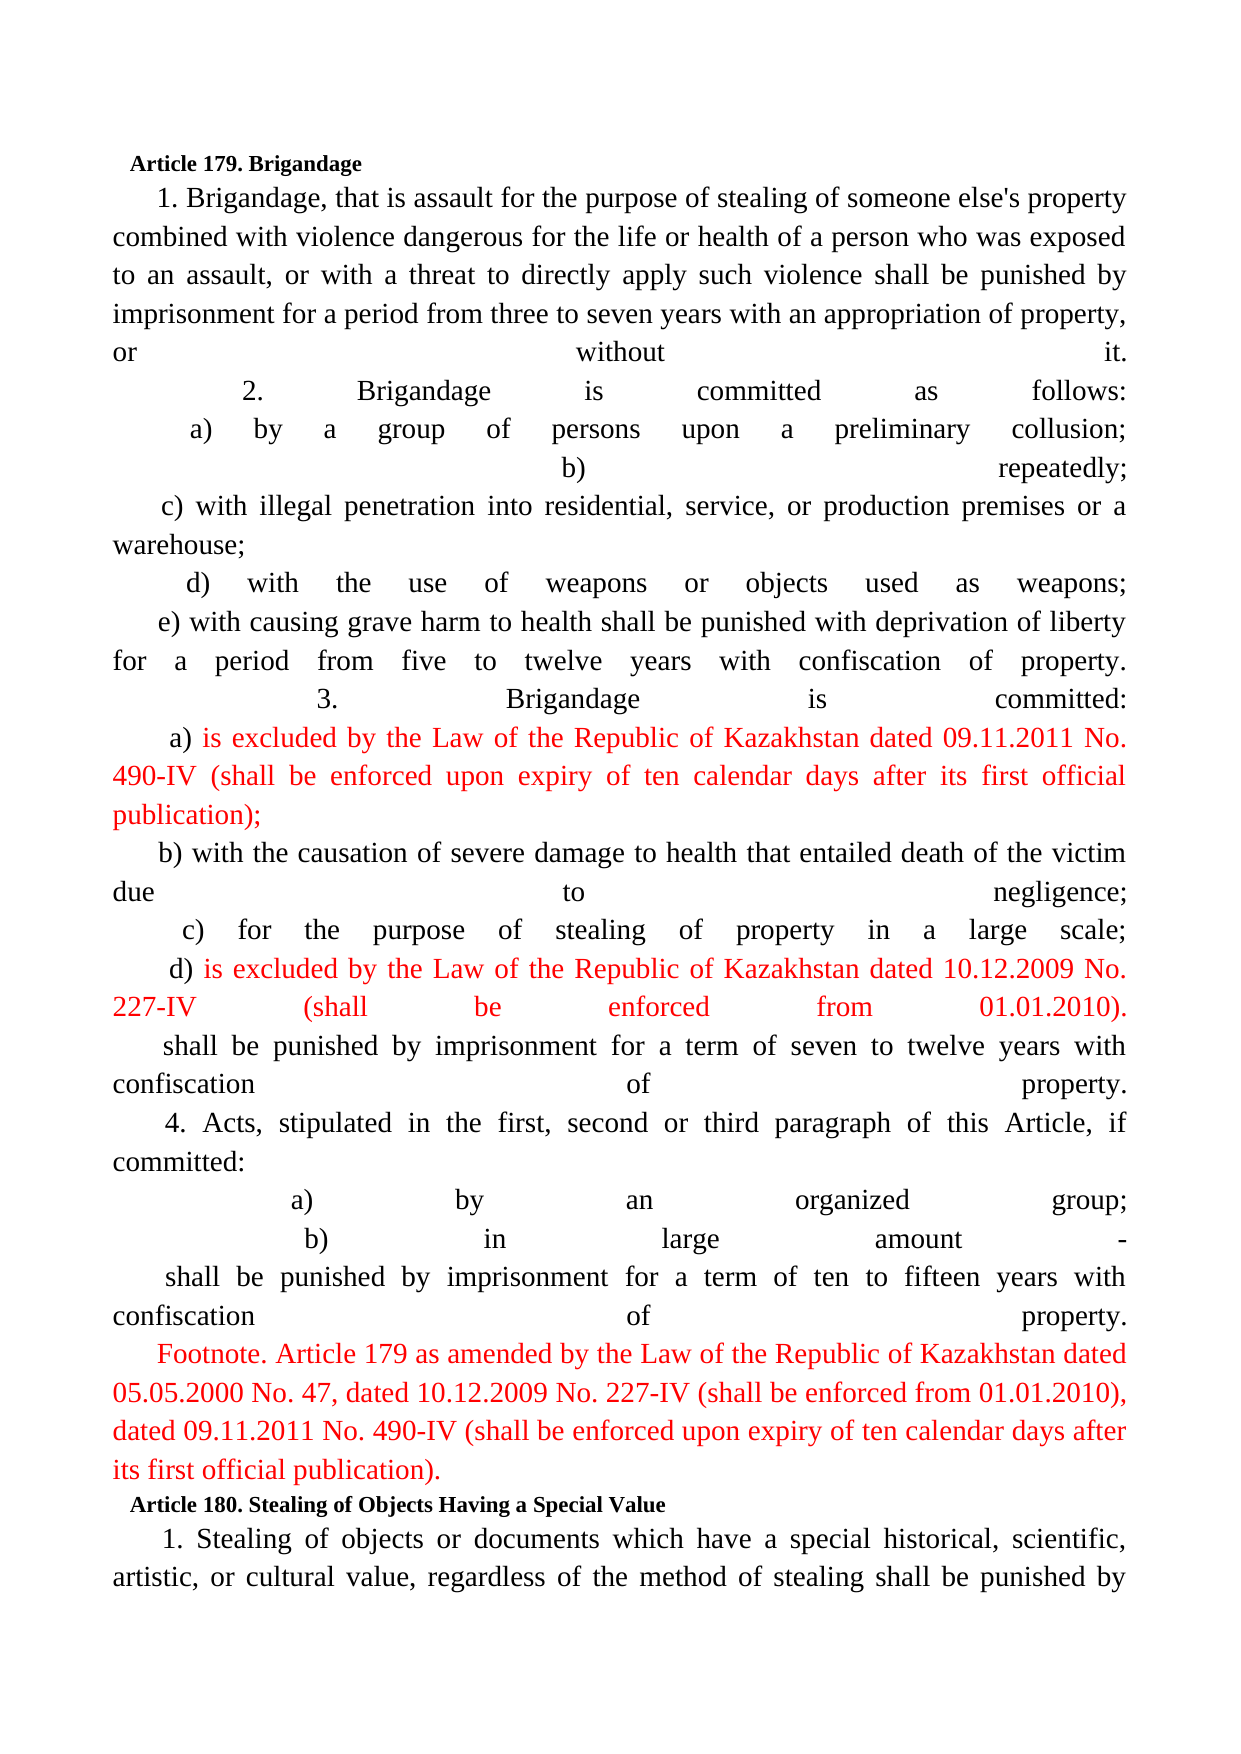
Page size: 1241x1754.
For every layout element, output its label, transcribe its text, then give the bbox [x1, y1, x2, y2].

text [112, 1521, 1128, 1593]
text 1. Brigandage, that is assault for the purpose of stealing of someone else's property combined with violence dangerous for the life or health of a person who was exposed to an assault, or with a threat to directly apply such violence shall be punished by imprisonment for a period from three to seven years with an appropriation of property, or without it. 2. Brigandage is committed as follows: a) by a group of persons upon a preliminary collusion; b) repeatedly; c) with illegal penetration into residential, service, or production premises or a warehouse; d) with the use of weapons or objects used as weapons; e) with causing grave harm to health shall be punished with deprivation of liberty for a period from five to twelve years with confiscation of property. 3. Brigandage is committed: a) is excluded by the Law of the Republic of Kazakhstan dated 09.11.2011 No. 490-IV (shall be enforced upon expiry of ten calendar days after its first official publication); b) with the causation of severe damage to health that entailed death of the victim due to negligence; c) for the purpose of stealing of property in a large scale; d) is excluded by the Law of the Republic of Kazakhstan dated 10.12.2009 No. 227-IV (shall be enforced from 01.01.2010). shall be punished by imprisonment for a term of seven to twelve years with confiscation of property. 4. Acts, stipulated in the first, second or third paragraph of this Article, if committed: a) by an organized group; b) in large amount - shall be punished by imprisonment for a term of ten to fifteen years with confiscation of property. Footnote. Article 179 as amended by the Law of the Republic of Kazakhstan dated 05.05.2000 No. 47, dated 10.12.2009 No. 227-IV (shall be enforced from 01.01.2010), dated 09.11.2011 No. 490-IV (shall be enforced upon expiry of ten calendar days after its first official publication). [112, 180, 1128, 1486]
text Article 179. Brigandage [112, 150, 1128, 176]
text Article 180. Stealing of Objects Having a Special Value [112, 1491, 1128, 1517]
